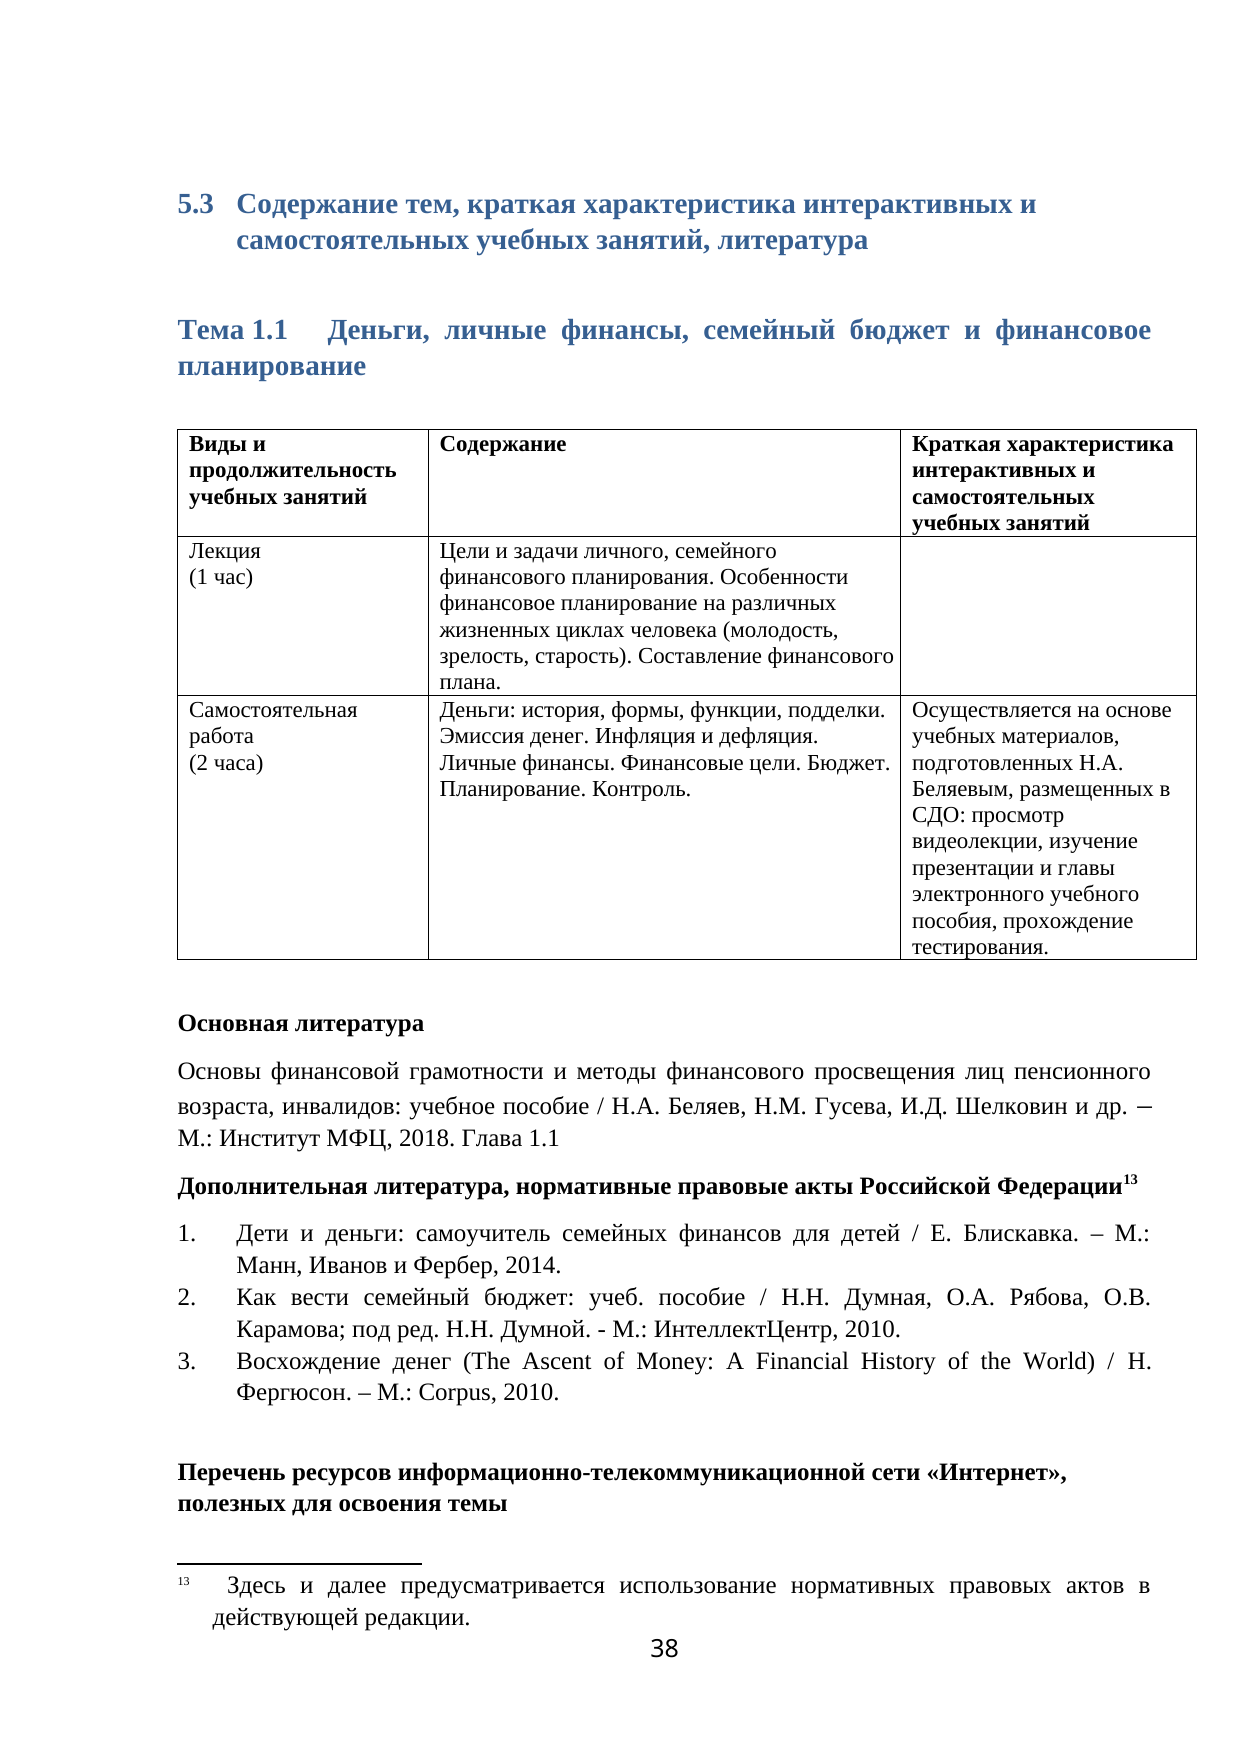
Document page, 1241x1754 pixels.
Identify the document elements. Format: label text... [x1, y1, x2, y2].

list Как вести семейный бюджет: учеб. пособие / Н.Н. Думная, О.А. Рябова, О.В. Карамова; под ред. Н.Н. Думной. - М.: ИнтеллектЦентр, 2010. [177, 1282, 1152, 1343]
text Основы финансовой грамотности и методы финансового просвещения лиц пенсионного возраста, инвалидов: учебное пособие / Н.А. Беляев, Н.М. Гусева, И.Д. Шелковин и др. – М.: Институт МФЦ, 2018. Глава 1.1 [177, 1056, 1152, 1152]
table_cell Осуществляется на основе учебных материалов, подготовленных Н.А. Беляевым, размещенных в СДО: просмотр видеолекции, изучение презентации и главы электронного учебного пособия, прохождение тестирования. [901, 696, 1196, 959]
table_header Виды и продолжительность учебных занятий [178, 430, 428, 536]
table_cell Деньги: история, формы, функции, подделки. Эмиссия денег. Инфляция и дефляция. Личные финансы. Финансовые цели. Бюджет. Планирование. Контроль. [429, 696, 900, 959]
list Восхождение денег (The Ascent of Money: A Financial History of the World) / Н. Фергюсон. – М.: Corpus, 2010. [177, 1346, 1152, 1406]
table_cell [901, 537, 1196, 695]
text Тема 1.1 Деньги, личные финансы, семейный бюджет и финансовое планирование [177, 312, 1152, 381]
table_cell Цели и задачи личного, семейного финансового планирования. Особенности финансовое планирование на различных жизненных циклах человека (молодость, зрелость, старость). Составление финансового плана. [429, 537, 900, 695]
text Дополнительная литература, нормативные правовые акты Российской Федерации [177, 1171, 1152, 1199]
table_header Краткая характеристика интерактивных и самостоятельных учебных занятий [901, 430, 1196, 536]
table_header Содержание [429, 430, 900, 536]
table_cell Лекция (1 час) [178, 537, 428, 695]
list Дети и деньги: самоучитель семейных финансов для детей / Е. Блискавка. – М.: Манн, Иванов и Фербер, 2014. [177, 1218, 1152, 1279]
text Перечень ресурсов информационно-телекоммуникационной сети «Интернет», полезных для освоения темы [177, 1457, 1152, 1517]
text 5.3 Содержание тем, краткая характеристика интерактивных и самостоятельных учебных занятий, литература [177, 186, 1152, 256]
table_cell Самостоятельная работа (2 часа) [178, 696, 428, 959]
text Основная литература [177, 1008, 1152, 1037]
